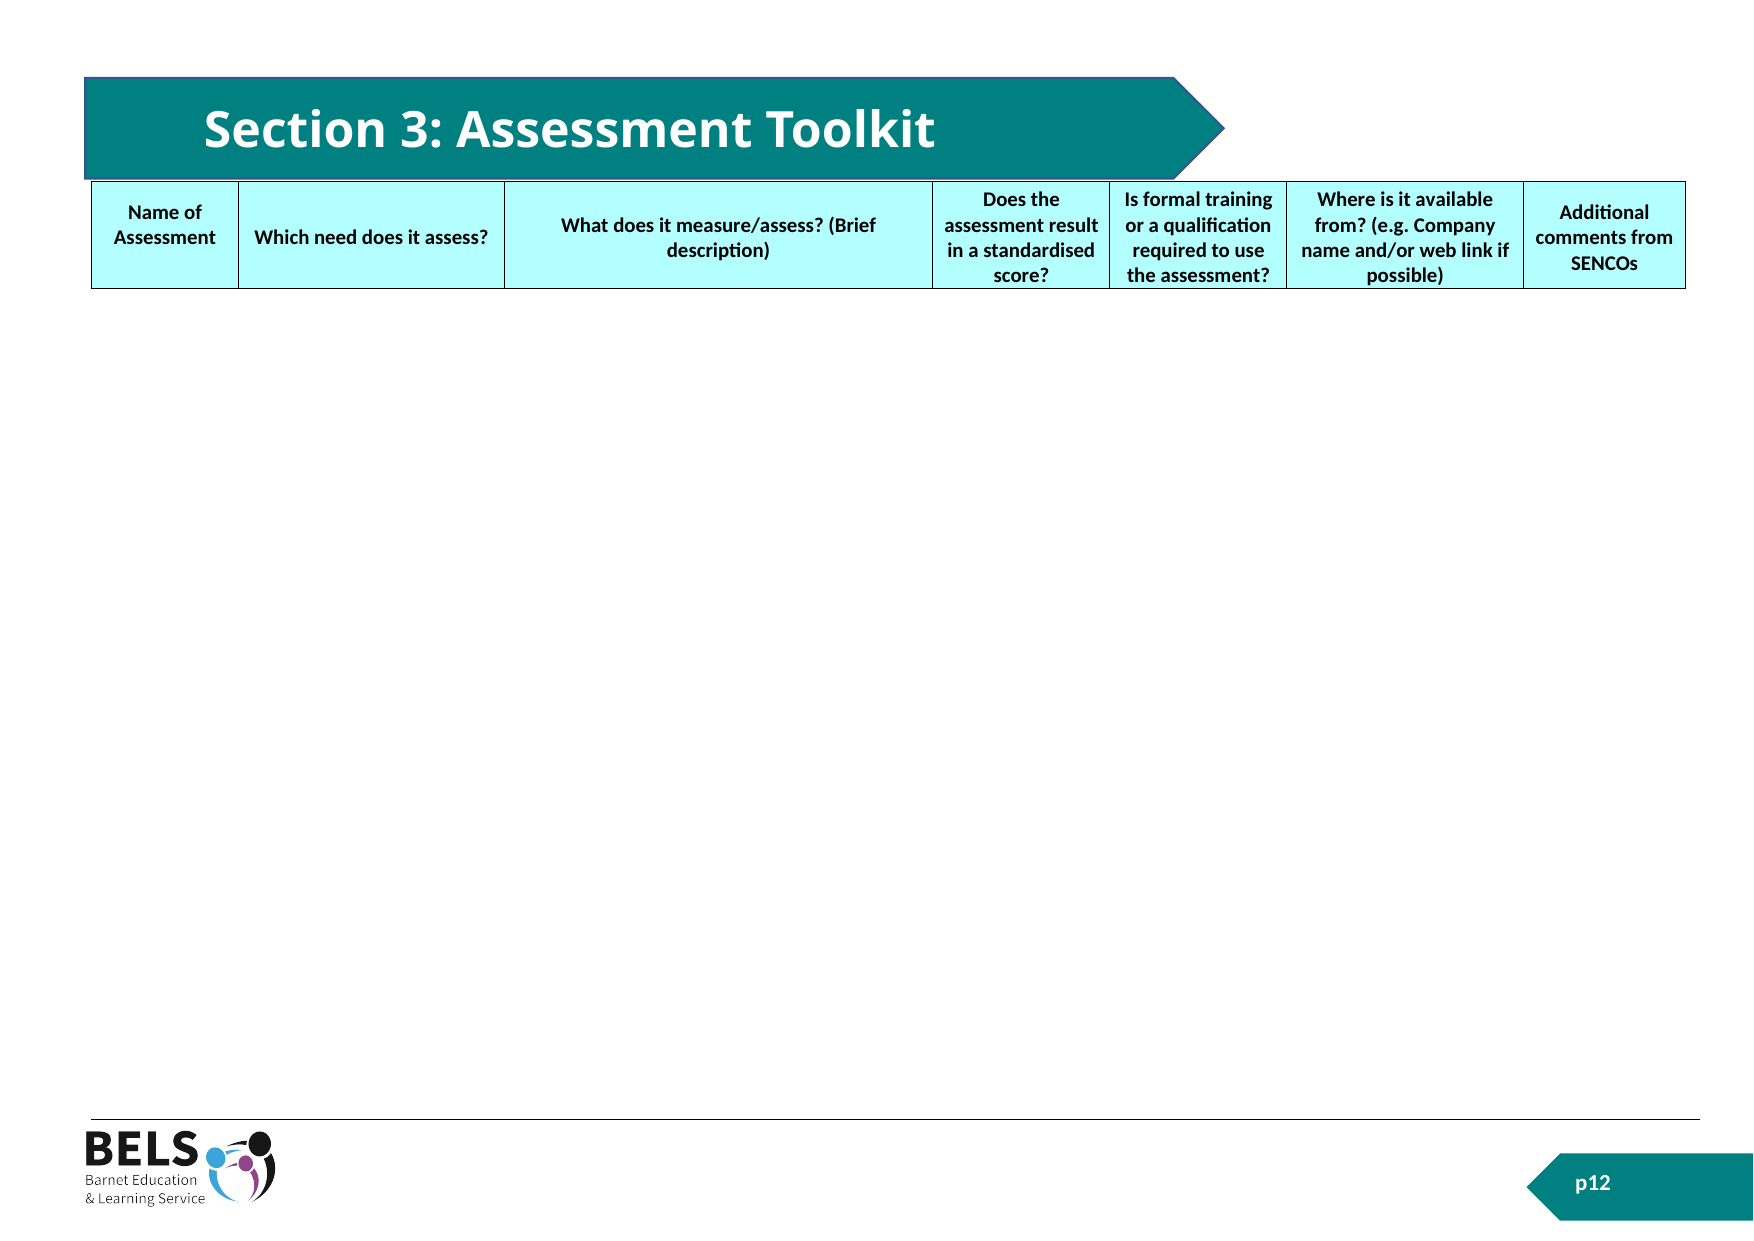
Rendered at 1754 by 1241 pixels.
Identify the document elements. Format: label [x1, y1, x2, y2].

picture [82, 1124, 279, 1210]
